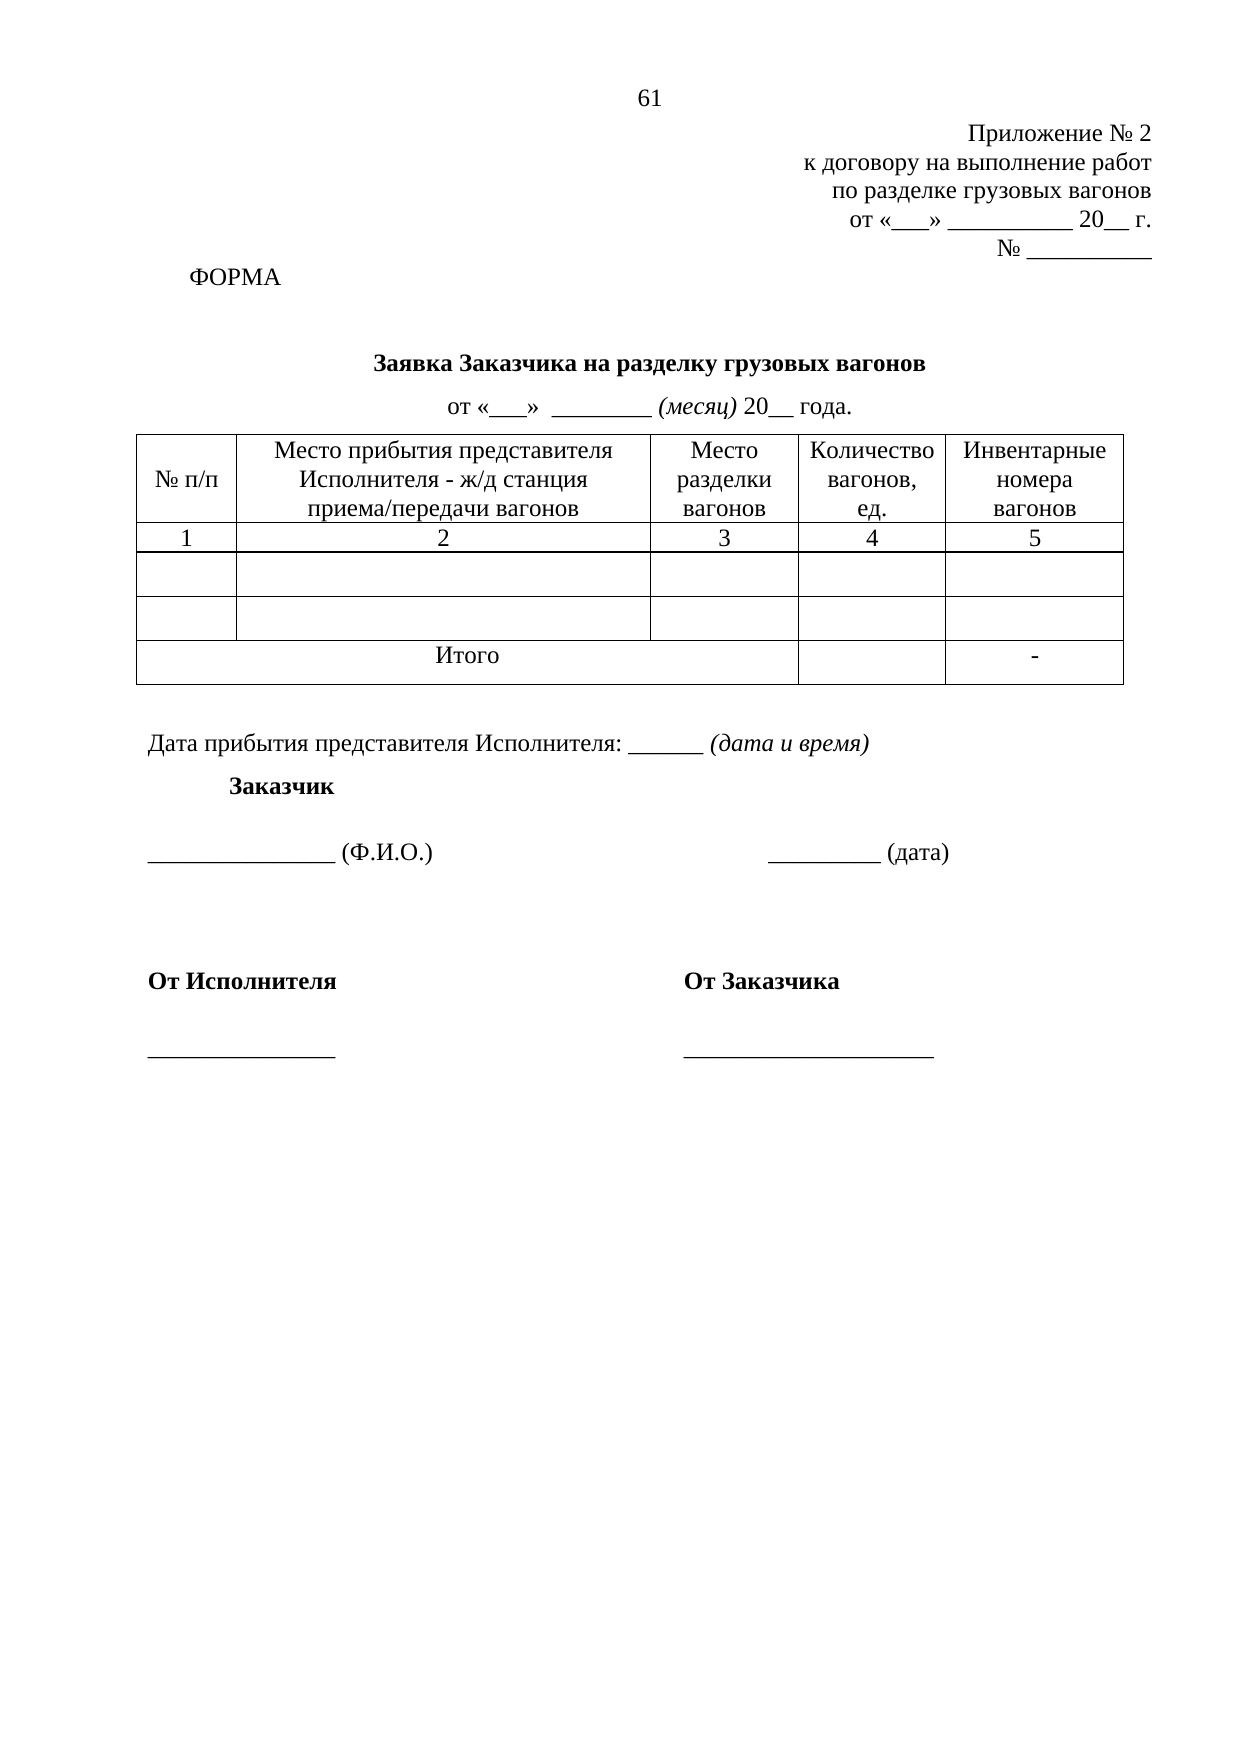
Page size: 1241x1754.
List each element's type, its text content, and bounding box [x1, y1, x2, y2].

table_header От Заказчика ____________________ [673, 966, 1137, 1065]
table_header № п/п [137, 435, 236, 522]
table_cell Итого [137, 641, 798, 684]
text Заказчик [148, 771, 1152, 800]
text Приложение № 2 [710, 118, 1152, 147]
table_header Инвентарные номера вагонов [946, 435, 1123, 522]
table_cell 5 [946, 523, 1123, 551]
text от «___» ________ (месяц) 20__ года. [148, 391, 1152, 420]
table_cell [799, 641, 945, 684]
table_cell 2 [237, 523, 650, 551]
table_cell [651, 597, 798, 639]
table_cell [799, 597, 945, 639]
text к договору на выполнение работ [148, 147, 1152, 176]
text от «___» __________ 20__ г. [148, 204, 1152, 233]
table_header Количество вагонов, ед. [799, 435, 945, 522]
table_cell [137, 597, 236, 639]
table_cell [946, 597, 1123, 639]
text Заявка Заказчика на разделку грузовых вагонов [148, 348, 1152, 377]
table_header Место прибытия представителя Исполнителя - ж/д станция приема/передачи вагонов [237, 435, 650, 522]
table_cell [237, 553, 650, 596]
text Дата прибытия представителя Исполнителя: ______ (дата и время) [148, 728, 1152, 757]
table_header Место разделки вагонов [651, 435, 798, 522]
text ФОРМА [148, 262, 1152, 291]
table_cell 3 [651, 523, 798, 551]
table_cell [137, 553, 236, 596]
table_cell [946, 553, 1123, 596]
table_cell [237, 597, 650, 639]
text _______________ (Ф.И.О.) _________ (дата) [148, 837, 1152, 866]
table_cell - [946, 641, 1123, 684]
table_header От Исполнителя _______________ [136, 966, 672, 1065]
table_cell 1 [137, 523, 236, 551]
table_cell 4 [799, 523, 945, 551]
text по разделке грузовых вагонов [148, 176, 1152, 204]
text № __________ [148, 233, 1152, 262]
table_cell [799, 553, 945, 596]
table_cell [651, 553, 798, 596]
